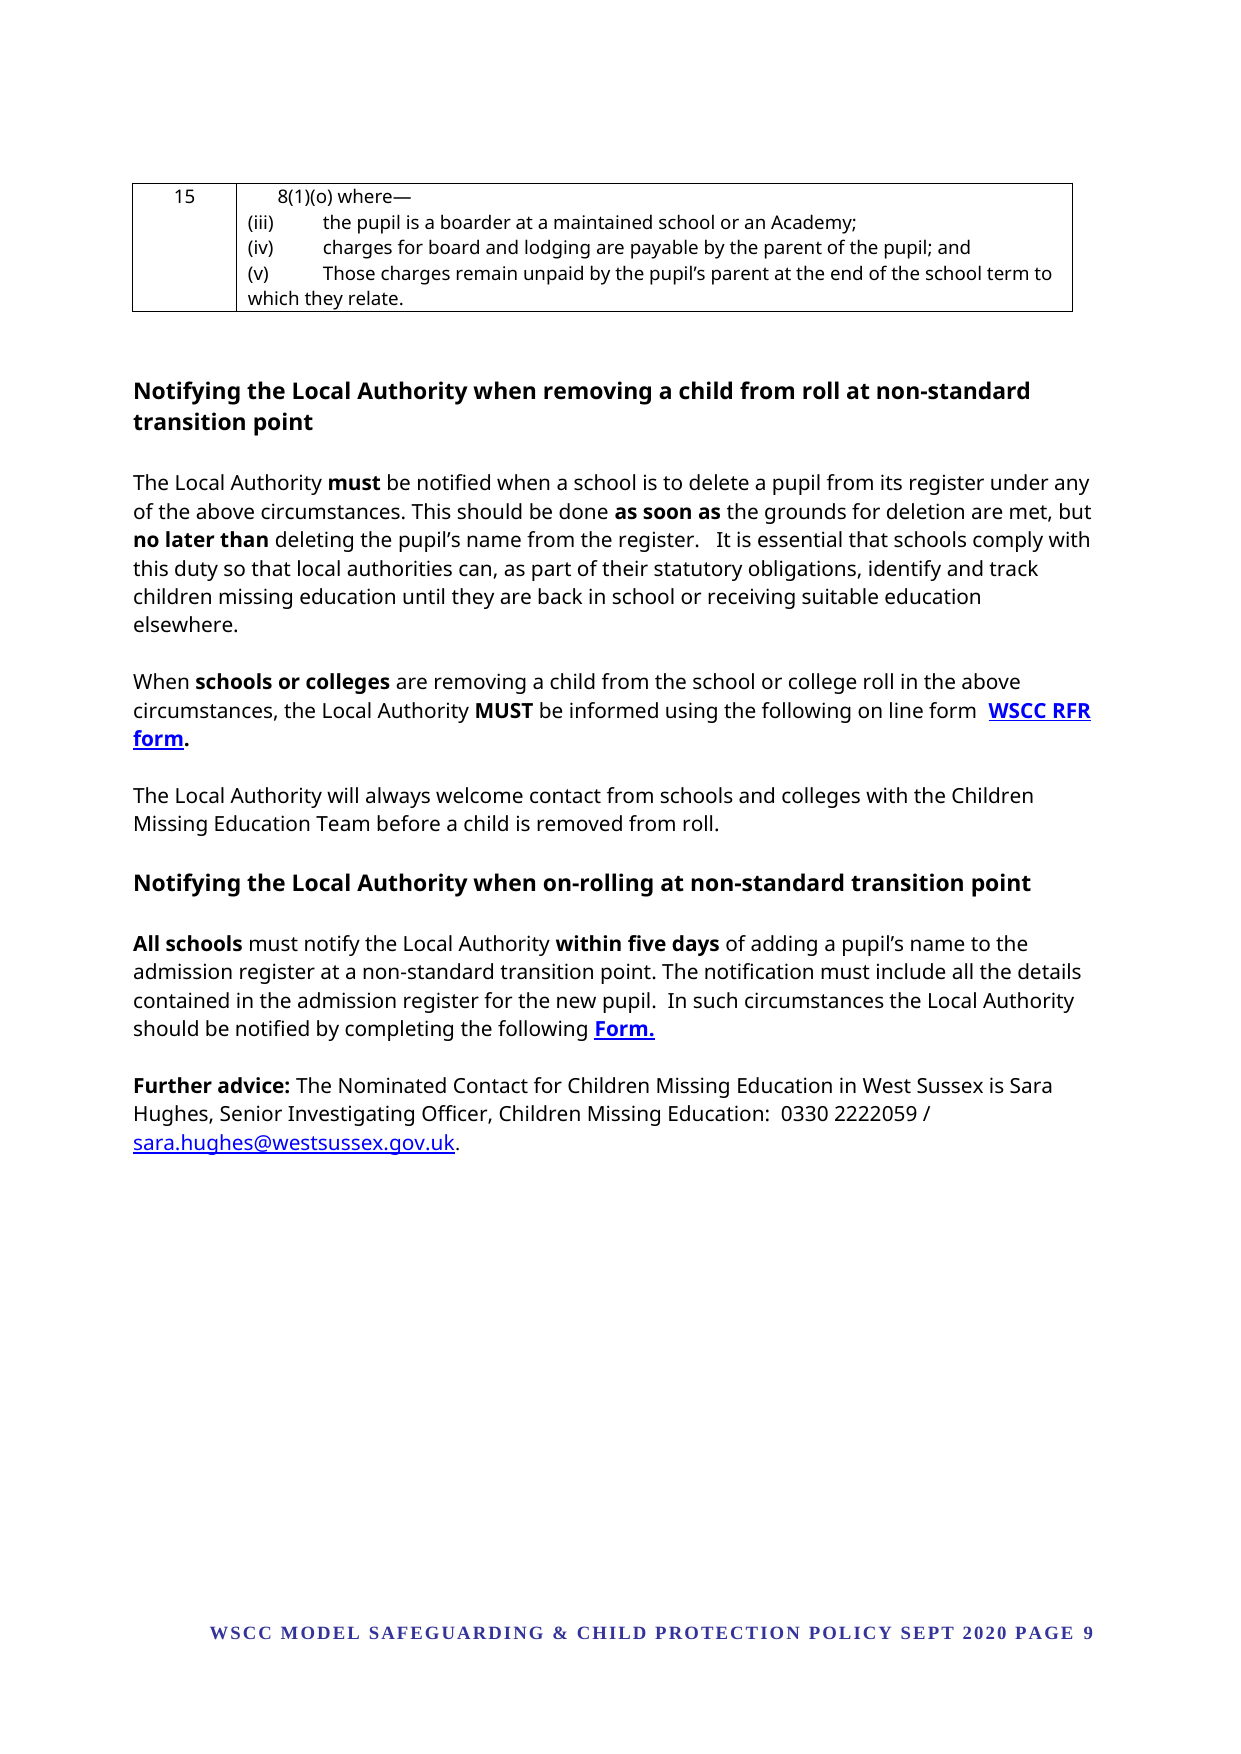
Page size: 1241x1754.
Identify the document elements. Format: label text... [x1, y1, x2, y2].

text All schools must notify the Local Authority within five days of adding a pupil’s name to the admission register at a non-standard transition point. The notification must include all the details contained in the admission register for the new pupil. In such circumstances the Local Authority should be notified by completing the following Form. [133, 929, 1092, 1043]
text Notifying the Local Authority when removing a child from roll at non-standard transition point [133, 374, 1092, 437]
text Notifying the Local Authority when on-rolling at non-standard transition point [133, 866, 1092, 898]
text Further advice: The Nominated Contact for Children Missing Education in West Sussex is Sara Hughes, Senior Investigating Officer, Children Missing Education: 0330 2222059 / sara.hughes@westsussex.gov.uk. [133, 1071, 1092, 1156]
text The Local Authority will always welcome contact from schools and colleges with the Children Missing Education Team before a child is removed from roll. [133, 781, 1092, 838]
text The Local Authority must be notified when a school is to delete a pupil from its register under any of the above circumstances. This should be done as soon as the grounds for deletion are met, but no later than deleting the pupil’s name from the register. It is essential that schools comply with this duty so that local authorities can, as part of their statutory obligations, identify and track children missing education until they are back in school or receiving suitable education elsewhere. [133, 468, 1092, 639]
text When schools or colleges are removing a child from the school or college roll in the above circumstances, the Local Authority MUST be informed using the following on line form WSCC RFR form. [133, 667, 1092, 753]
table_cell 8(1)(o) where— the pupil is a boarder at a maintained school or an Academy; charges for board and lodging are payable by the parent of the pupil; and Those charges remain unpaid by the pupil’s parent at the end of the school term to which they relate. [237, 184, 1072, 311]
table_cell 15 [133, 184, 236, 311]
